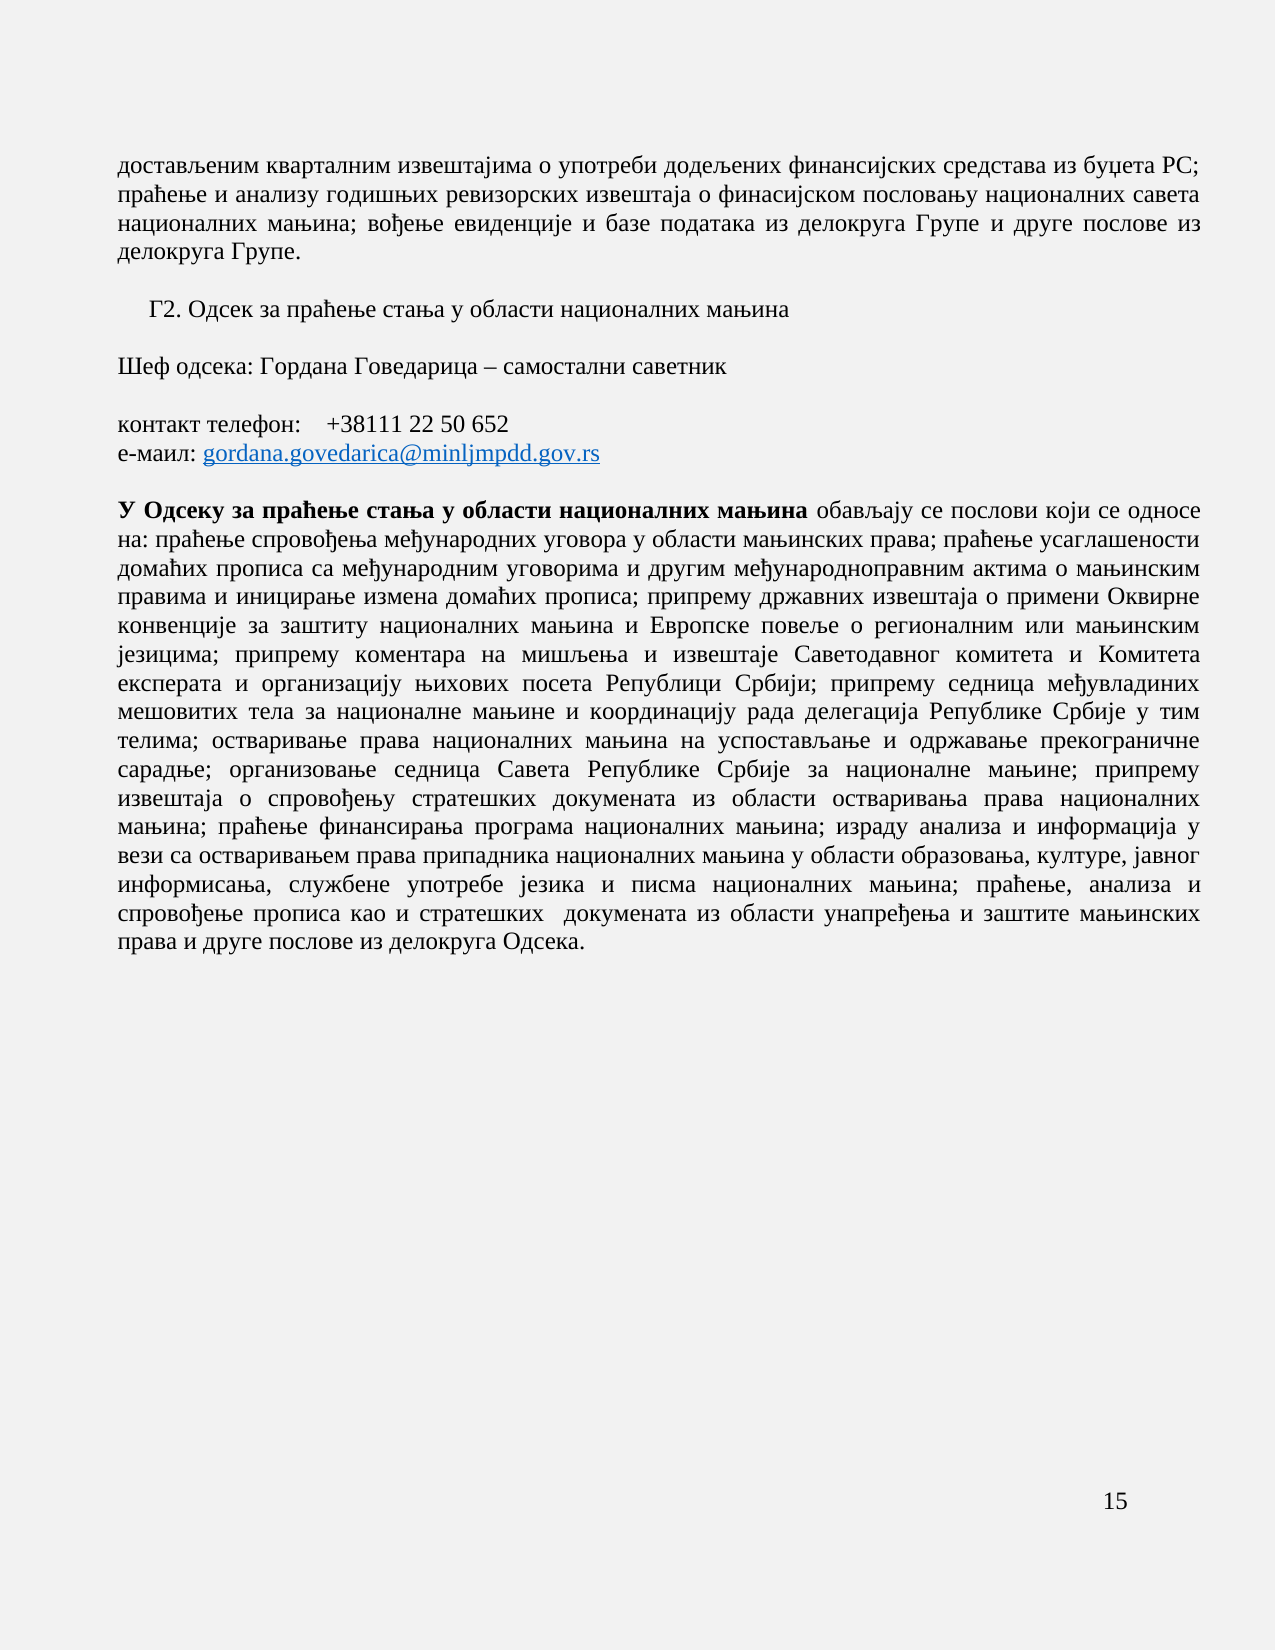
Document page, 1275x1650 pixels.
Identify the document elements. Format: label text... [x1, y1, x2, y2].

text е-маил: gordana.govedarica@minljmpdd.gov.rs [117, 438, 1201, 466]
text У Одсеку за праћење стања у области националних мањина обављају се послови који се односе на: праћење спровођења међународних уговора у области мањинских права; праћење усаглашености домаћих прописа са међународним уговорима и другим међународноправним актима о мањинским правима и иницирање измена домаћих прописа; припрему државних извештаја о примени Оквирне конвенције за заштиту националних мањина и Европске повеље о регионалним или мањинским језицима; припрему коментара на мишљења и извештаје Саветодавног комитета и Комитета експерата и организацију њихових посета Републици Србији; припрему седница међувладиних мешовитих тела за националне мањине и координацију рада делегација Републике Србије у тим телима; остваривање права националних мањина на успостављање и одржавање прекограничне сарадње; организовање седница Савета Републике Србије за националне мањине; припрему извештаја о спровођењу стратешких докумената из области остваривања права националних мањина; праћење финансирања програма националних мањина; израду анализа и информација у вези са остваривањем права припадника националних мањина у области образовања, културе, јавног информисања, службене употребе језика и писма националних мањина; праћење, анализа и спровођење прописа као и стратешких докумената из области унапређења и заштите мањинских права и друге послове из делокруга Одсека. [117, 495, 1201, 955]
text Шеф одсека: Гордана Говедарица – самостални саветник [117, 351, 1201, 380]
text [117, 150, 1201, 265]
text контакт телефон: +38111 22 50 652 [117, 409, 1201, 438]
text Г2. Одсек за праћење стања у области националних мањина [117, 294, 1201, 323]
